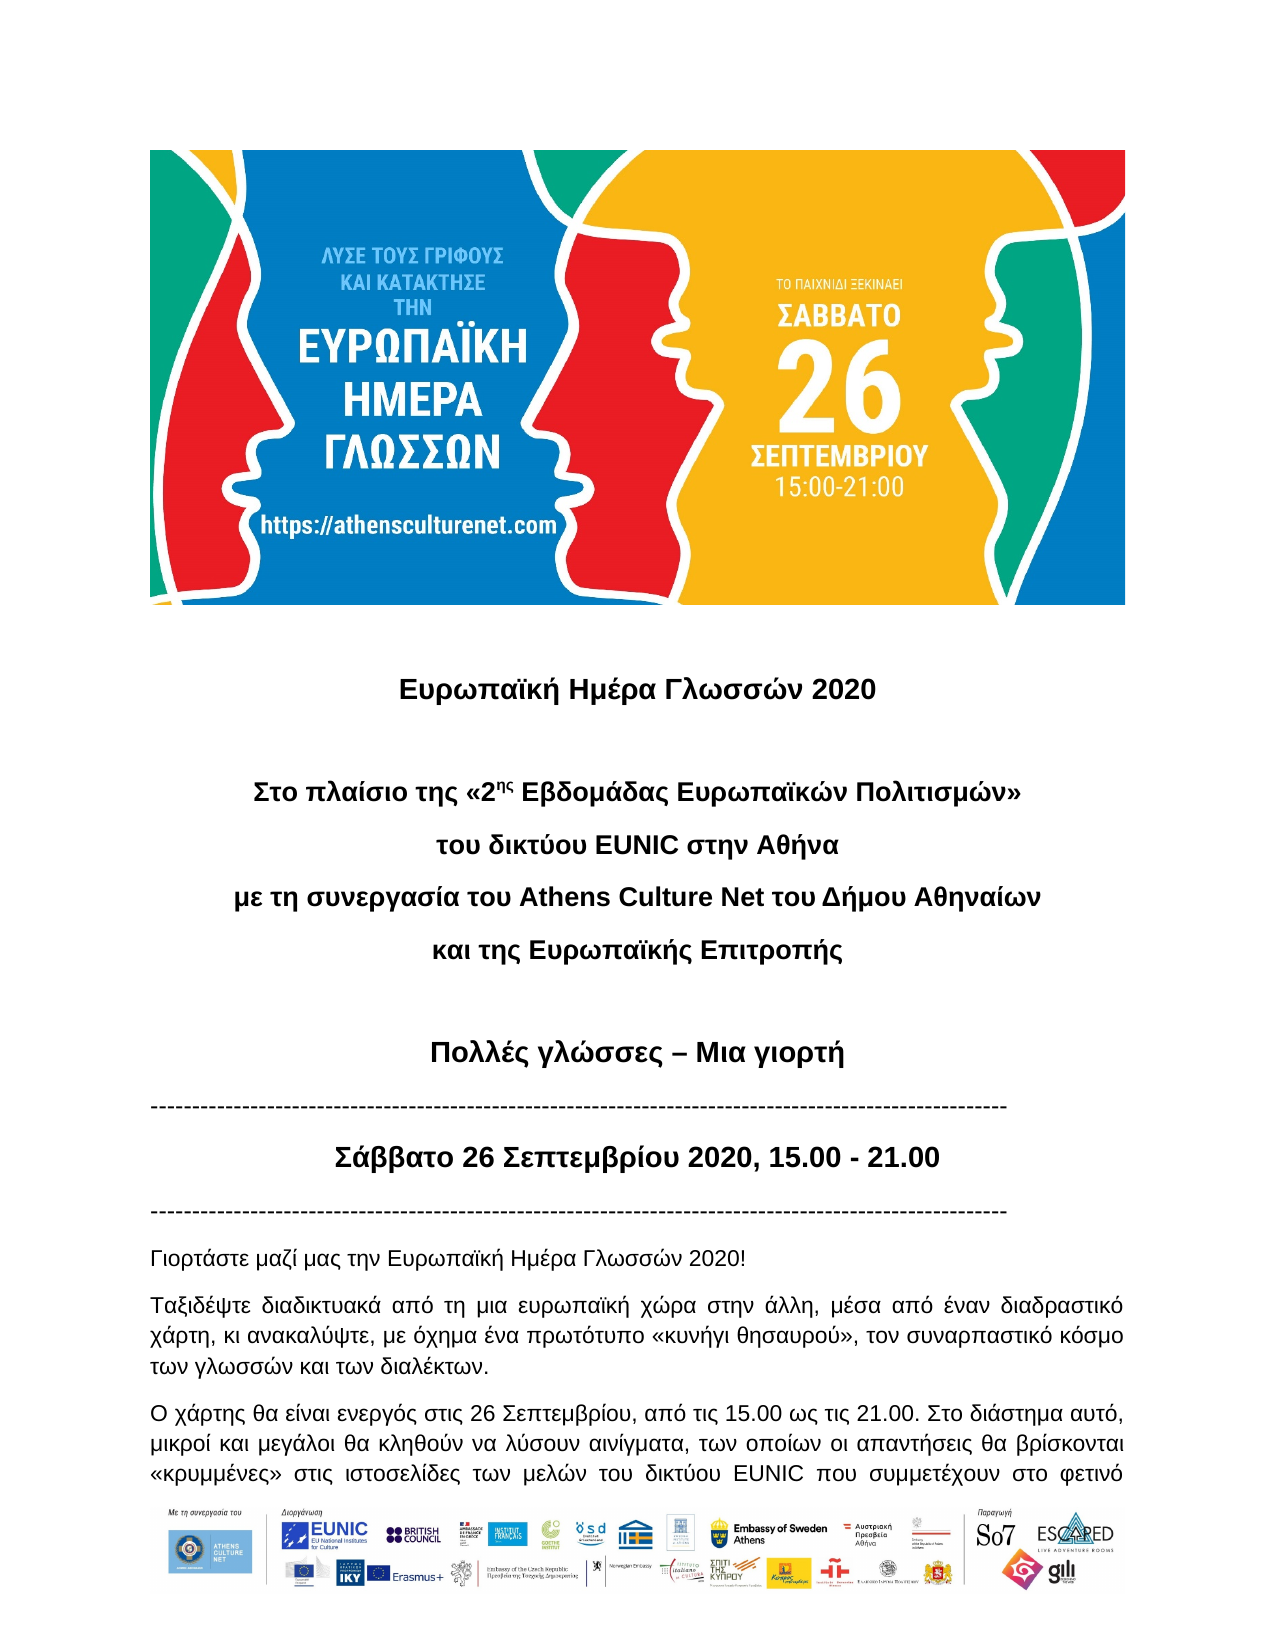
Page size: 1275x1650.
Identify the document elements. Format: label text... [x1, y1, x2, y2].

text ------------------------------------------------------------------------------------------------------- [150, 1196, 1125, 1224]
text Στο πλαίσιο της «2ης Εβδομάδας Ευρωπαϊκών Πολιτισμών» [150, 776, 1125, 807]
text Σάββατο 26 Σεπτεμβρίου 2020, 15.00 - 21.00 [150, 1140, 1125, 1174]
text ------------------------------------------------------------------------------------------------------- [150, 1091, 1125, 1119]
text του δικτύου EUNIC στην Αθήνα [150, 829, 1125, 860]
picture [150, 1507, 1125, 1594]
text Πολλές γλώσσες – Μια γιορτή [150, 1036, 1125, 1069]
text Γιορτάστε μαζί μας την Ευρωπαϊκή Ημέρα Γλωσσών 2020! [150, 1245, 1125, 1272]
picture [150, 150, 1125, 605]
text με τη συνεργασία του Athens Culture Net του Δήμου Αθηναίων [150, 881, 1125, 913]
text και της Ευρωπαϊκής Επιτροπής [150, 934, 1125, 965]
text Ευρωπαϊκή Ημέρα Γλωσσών 2020 [150, 672, 1125, 706]
text Ταξιδέψτε διαδικτυακά από τη μια ευρωπαϊκή χώρα στην άλλη, μέσα από έναν διαδραστικό χάρτη, κι ανακαλύψτε, με όχημα ένα πρωτότυπο «κυνήγι θησαυρού», τον συναρπαστικό κόσμο των γλωσσών και των διαλέκτων. [150, 1292, 1125, 1379]
